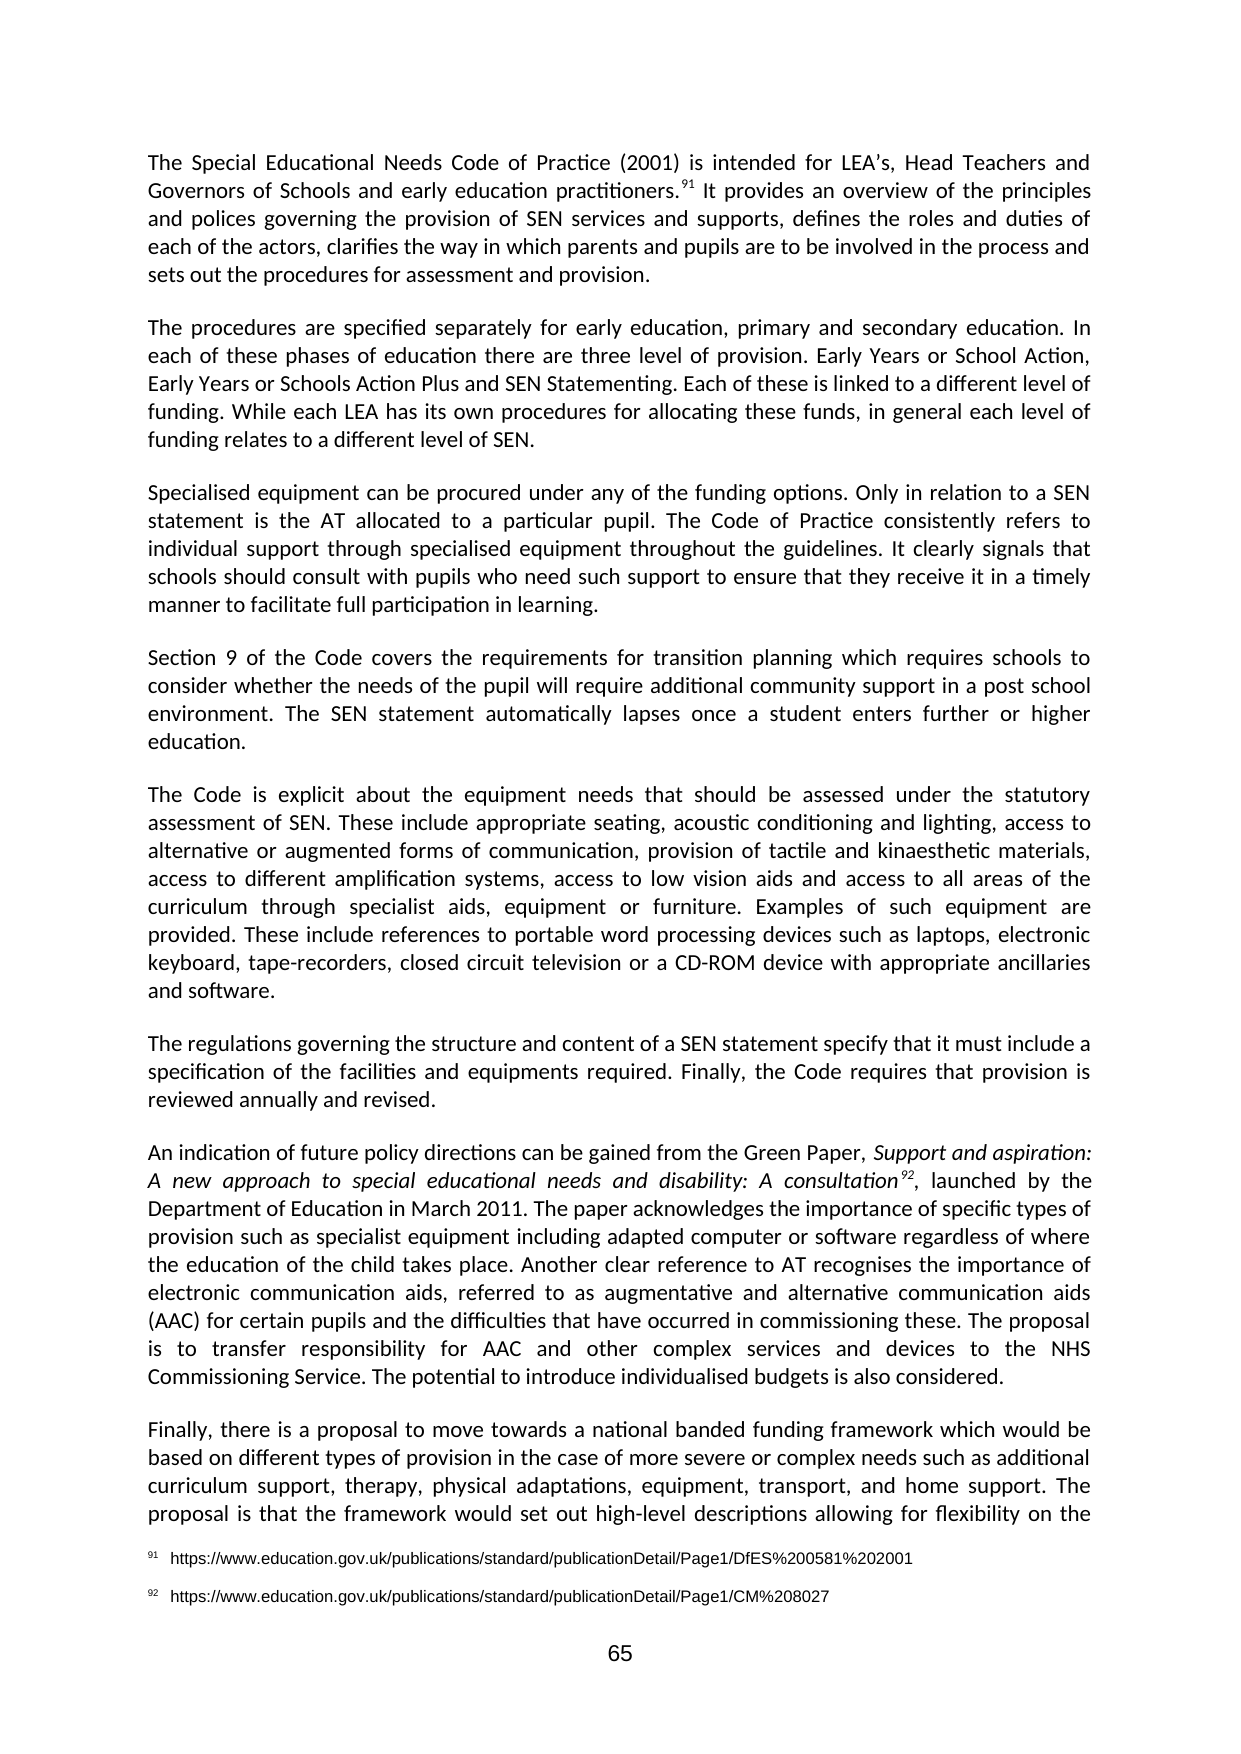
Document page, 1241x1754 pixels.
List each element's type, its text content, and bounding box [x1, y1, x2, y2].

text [148, 1416, 1092, 1528]
text The procedures are specified separately for early education, primary and secondary education. In each of these phases of education there are three level of provision. Early Years or School Action, Early Years or Schools Action Plus and SEN Statementing. Each of these is linked to a different level of funding. While each LEA has its own procedures for allocating these funds, in general each level of funding relates to a different level of SEN. [148, 313, 1092, 453]
text The regulations governing the structure and content of a SEN statement specify that it must include a specification of the facilities and equipments required. Finally, the Code requires that provision is reviewed annually and revised. [148, 1029, 1092, 1113]
text Section 9 of the Code covers the requirements for transition planning which requires schools to consider whether the needs of the pupil will require additional community support in a post school environment. The SEN statement automatically lapses once a student enters further or higher education. [148, 643, 1092, 755]
text The Special Educational Needs Code of Practice (2001) is intended for LEA’s, Head Teachers and Governors of Schools and early education practitioners. It provides an overview of the principles and polices governing the provision of SEN services and supports, defines the roles and duties of each of the actors, clarifies the way in which parents and pupils are to be involved in the process and sets out the procedures for assessment and provision. [148, 148, 1092, 288]
text An indication of future policy directions can be gained from the Green Paper, Support and aspiration: A new approach to special educational needs and disability: A consultation, launched by the Department of Education in March 2011. The paper acknowledges the importance of specific types of provision such as specialist equipment including adapted computer or software regardless of where the education of the child takes place. Another clear reference to AT recognises the importance of electronic communication aids, referred to as augmentative and alternative communication aids (AAC) for certain pupils and the difficulties that have occurred in commissioning these. The proposal is to transfer responsibility for AAC and other complex services and devices to the NHS Commissioning Service. The potential to introduce individualised budgets is also considered. [148, 1138, 1092, 1391]
text The Code is explicit about the equipment needs that should be assessed under the statutory assessment of SEN. These include appropriate seating, acoustic conditioning and lighting, access to alternative or augmented forms of communication, provision of tactile and kinaesthetic materials, access to different amplification systems, access to low vision aids and access to all areas of the curriculum through specialist aids, equipment or furniture. Examples of such equipment are provided. These include references to portable word processing devices such as laptops, electronic keyboard, tape-recorders, closed circuit television or a CD-ROM device with appropriate ancillaries and software. [148, 780, 1092, 1004]
text Specialised equipment can be procured under any of the funding options. Only in relation to a SEN statement is the AT allocated to a particular pupil. The Code of Practice consistently refers to individual support through specialised equipment throughout the guidelines. It clearly signals that schools should consult with pupils who need such support to ensure that they receive it in a timely manner to facilitate full participation in learning. [148, 478, 1092, 618]
